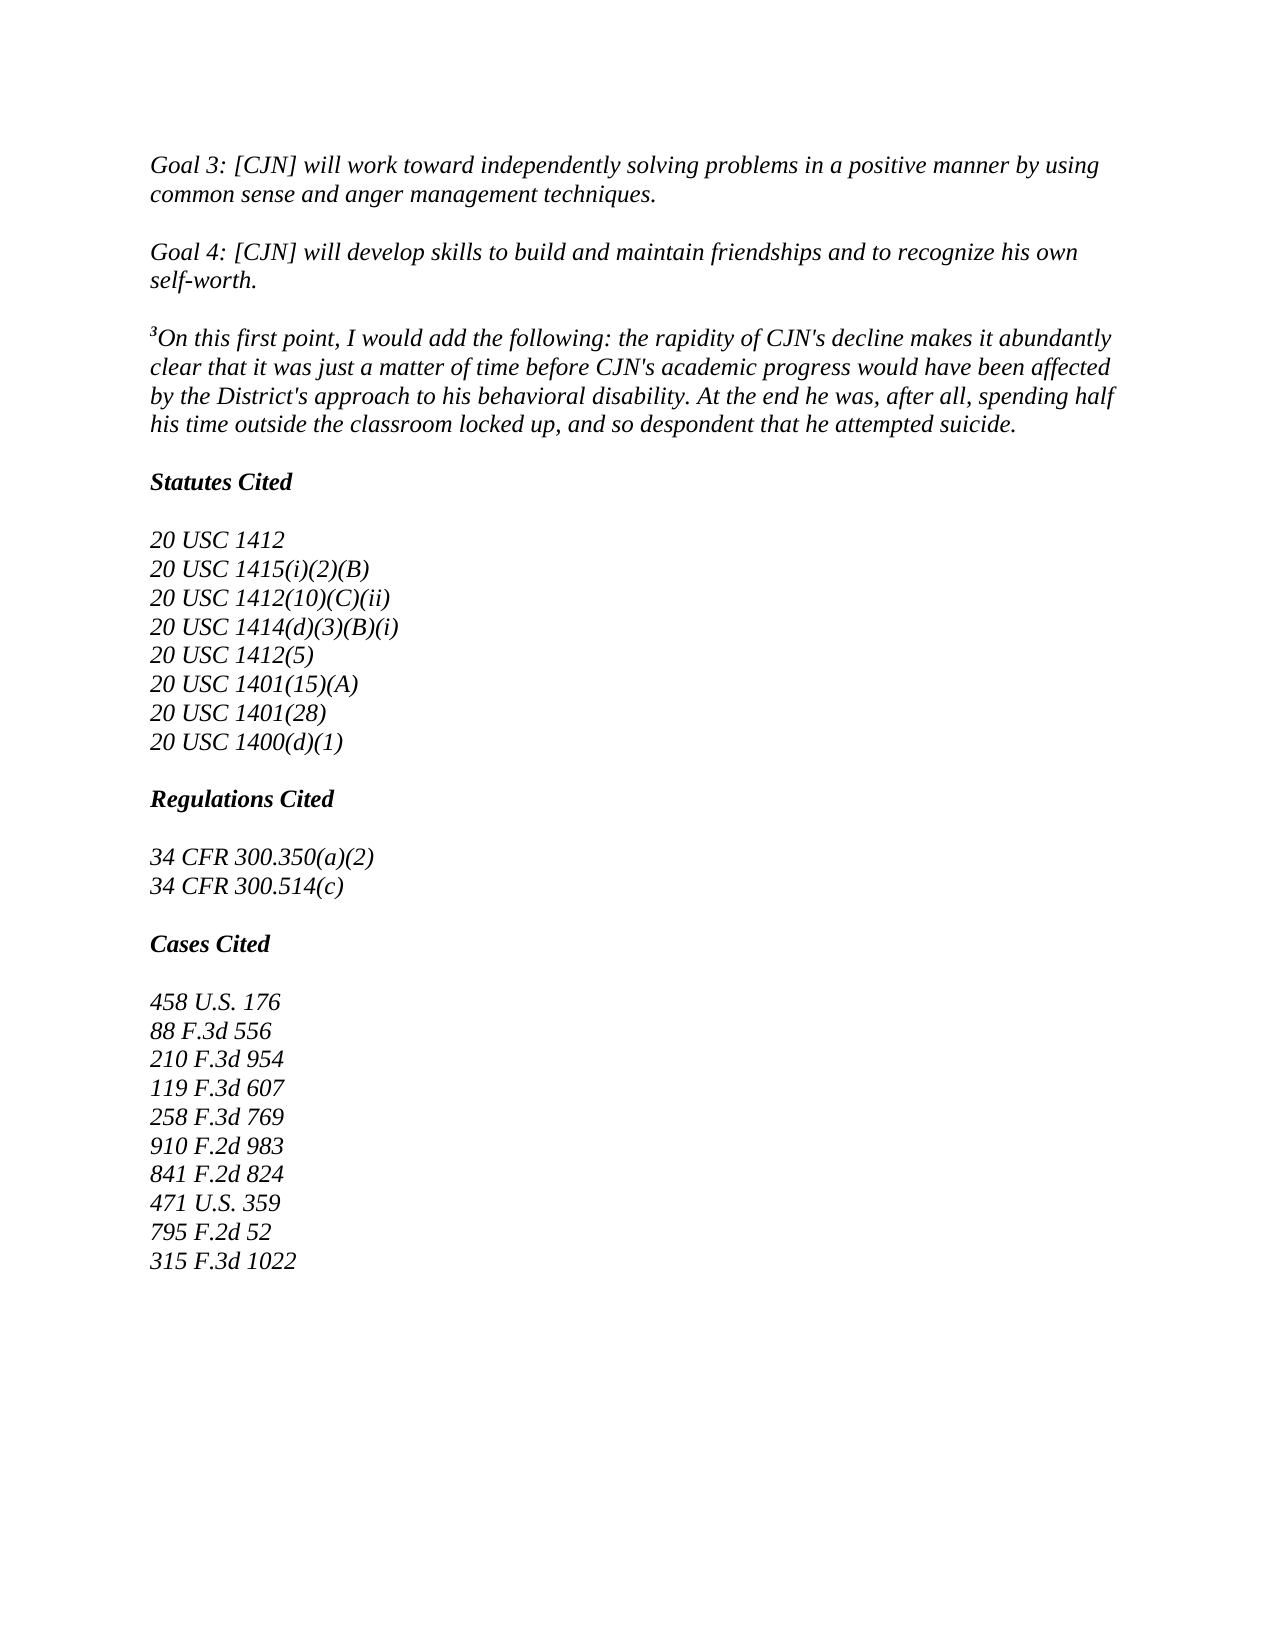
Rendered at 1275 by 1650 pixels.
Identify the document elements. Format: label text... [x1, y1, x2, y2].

text Cases Cited [150, 929, 1125, 958]
text 910 F.2d 983 [150, 1131, 1125, 1159]
text 458 U.S. 176 [150, 987, 1125, 1016]
text 210 F.3d 954 [150, 1044, 1125, 1073]
text Goal 4: [CJN] will develop skills to build and maintain friendships and to recognize his own self-worth. [150, 237, 1125, 294]
text 471 U.S. 359 [150, 1188, 1125, 1217]
text 119 F.3d 607 [150, 1073, 1125, 1102]
text 795 F.2d 52 [150, 1217, 1125, 1246]
text 841 F.2d 824 [150, 1159, 1125, 1188]
text 20 USC 1412(5) [150, 640, 1125, 669]
text 20 USC 1401(15)(A) [150, 669, 1125, 698]
text Statutes Cited [150, 467, 1125, 496]
text 20 USC 1412 [150, 525, 1125, 554]
text 20 USC 1400(d)(1) [150, 727, 1125, 755]
text 20 USC 1401(28) [150, 698, 1125, 727]
text Regulations Cited [150, 784, 1125, 813]
text Goal 3: [CJN] will work toward independently solving problems in a positive manner by using common sense and anger management techniques. [150, 150, 1125, 207]
text 3On this first point, I would add the following: the rapidity of CJN's decline makes it abundantly clear that it was just a matter of time before CJN's academic progress would have been affected by the District's approach to his behavioral disability. At the end he was, after all, spending half his time outside the classroom locked up, and so despondent that he attempted suicide. [150, 323, 1125, 438]
text 20 USC 1412(10)(C)(ii) [150, 583, 1125, 612]
text 315 F.3d 1022 [150, 1246, 1125, 1274]
text 34 CFR 300.350(a)(2) [150, 842, 1125, 871]
text 258 F.3d 769 [150, 1102, 1125, 1131]
text 34 CFR 300.514(c) [150, 871, 1125, 900]
text 20 USC 1414(d)(3)(B)(i) [150, 612, 1125, 640]
text 20 USC 1415(i)(2)(B) [150, 554, 1125, 583]
text 88 F.3d 556 [150, 1016, 1125, 1044]
